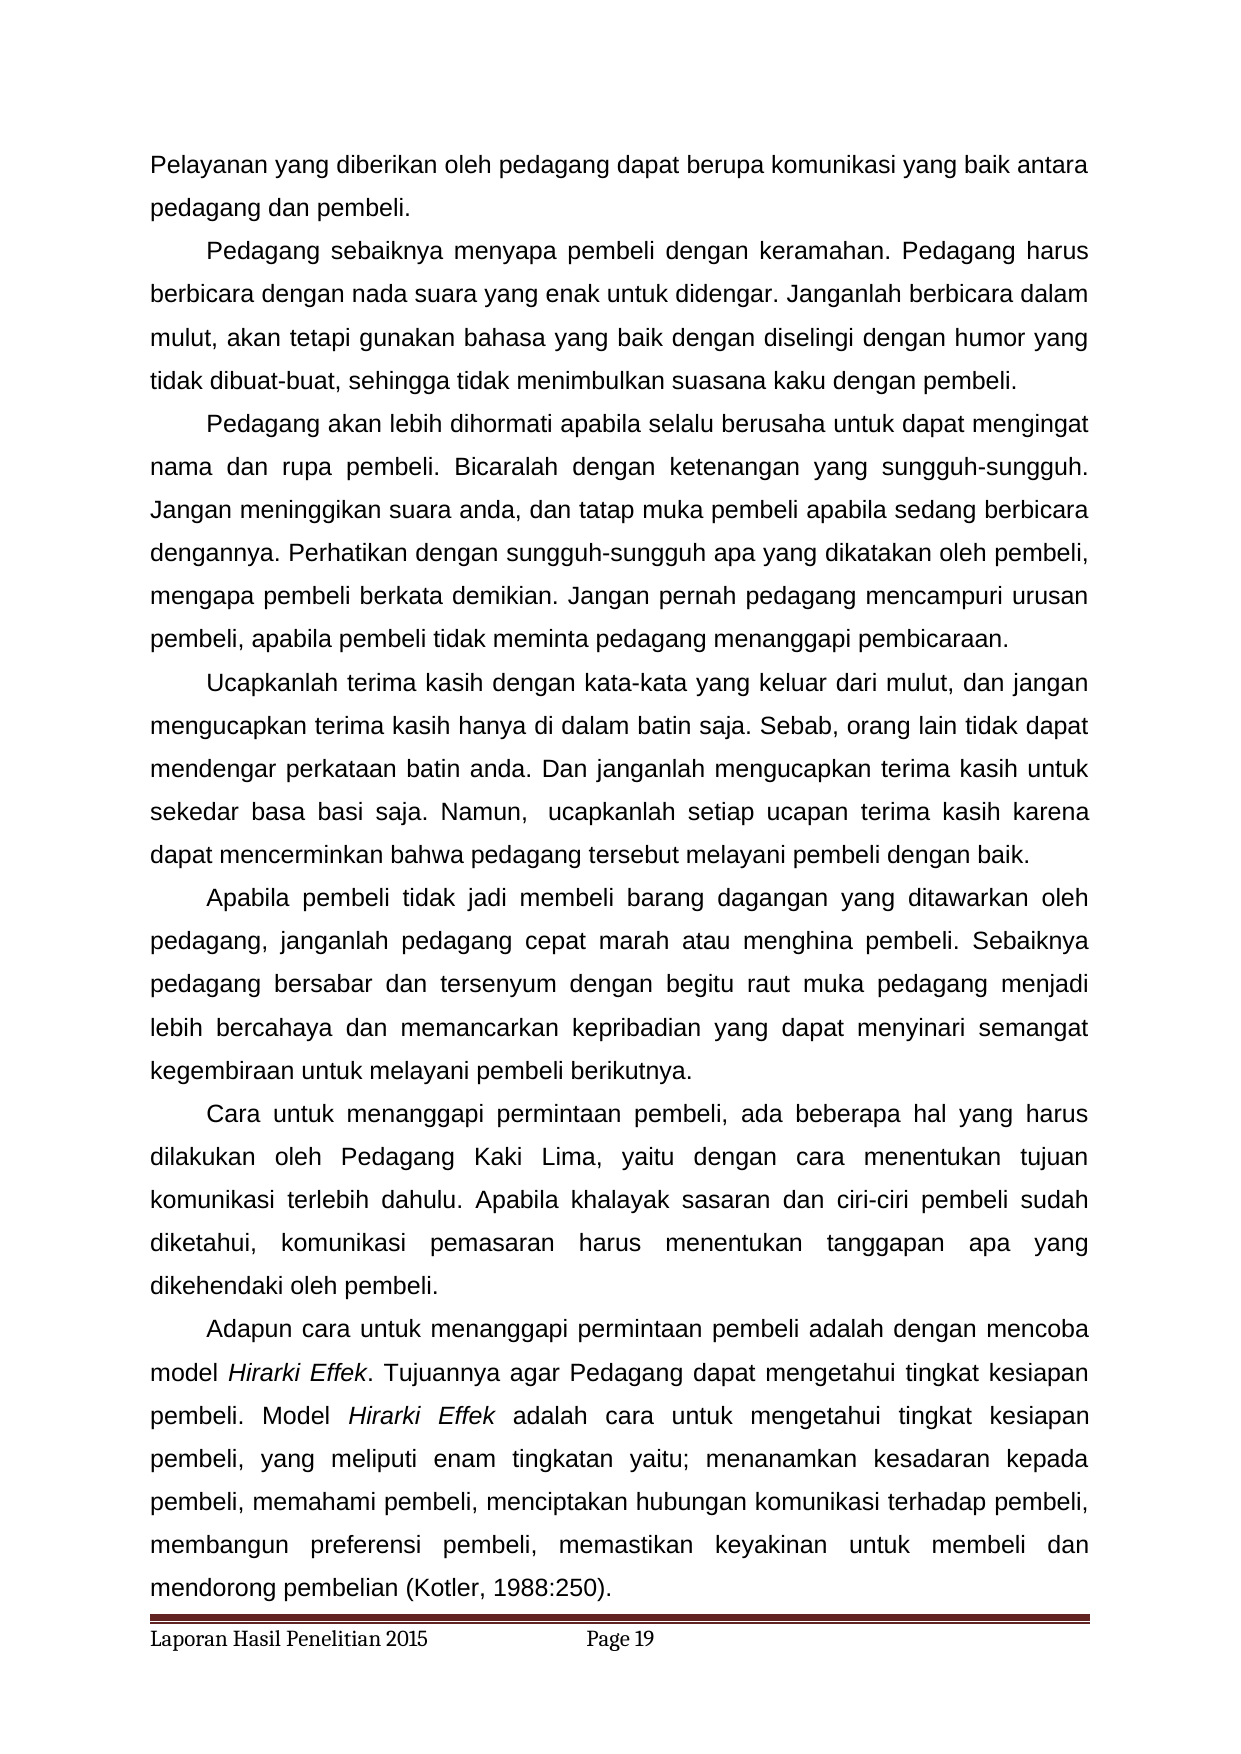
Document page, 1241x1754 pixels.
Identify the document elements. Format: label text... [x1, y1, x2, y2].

text Pedagang sebaiknya menyapa pembeli dengan keramahan. Pedagang harus berbicara dengan nada suara yang enak untuk didengar. Janganlah berbicara dalam mulut, akan tetapi gunakan bahasa yang baik dengan diselingi dengan humor yang tidak dibuat-buat, sehingga tidak menimbulkan suasana kaku dengan pembeli. [150, 236, 1090, 394]
text Pedagang akan lebih dihormati apabila selalu berusaha untuk dapat mengingat nama dan rupa pembeli. Bicaralah dengan ketenangan yang sungguh-sungguh. Jangan meninggikan suara anda, dan tatap muka pembeli apabila sedang berbicara dengannya. Perhatikan dengan sungguh-sungguh apa yang dikatakan oleh pembeli, mengapa pembeli berkata demikian. Jangan pernah pedagang mencampuri urusan pembeli, apabila pembeli tidak meminta pedagang menanggapi pembicaraan. [150, 409, 1090, 653]
text Adapun cara untuk menanggapi permintaan pembeli adalah dengan mencoba model Hirarki Effek. Tujuannya agar Pedagang dapat mengetahui tingkat kesiapan pembeli. Model Hirarki Effek adalah cara untuk mengetahui tingkat kesiapan pembeli, yang meliputi enam tingkatan yaitu; menanamkan kesadaran kepada pembeli, memahami pembeli, menciptakan hubungan komunikasi terhadap pembeli, membangun preferensi pembeli, memastikan keyakinan untuk membeli dan mendorong pembelian (Kotler, 1988:250). [150, 1314, 1090, 1602]
text Ucapkanlah terima kasih dengan kata-kata yang keluar dari mulut, dan jangan mengucapkan terima kasih hanya di dalam batin saja. Sebab, orang lain tidak dapat mendengar perkataan batin anda. Dan janganlah mengucapkan terima kasih untuk sekedar basa basi saja. Namun, ucapkanlah setiap ucapan terima kasih karena dapat mencerminkan bahwa pedagang tersebut melayani pembeli dengan baik. [150, 667, 1090, 869]
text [150, 150, 1090, 222]
text Apabila pembeli tidak jadi membeli barang dagangan yang ditawarkan oleh pedagang, janganlah pedagang cepat marah atau menghina pembeli. Sebaiknya pedagang bersabar dan tersenyum dengan begitu raut muka pedagang menjadi lebih bercahaya dan memancarkan kepribadian yang dapat menyinari semangat kegembiraan untuk melayani pembeli berikutnya. [150, 883, 1090, 1084]
text Cara untuk menanggapi permintaan pembeli, ada beberapa hal yang harus dilakukan oleh Pedagang Kaki Lima, yaitu dengan cara menentukan tujuan komunikasi terlebih dahulu. Apabila khalayak sasaran dan ciri-ciri pembeli sudah diketahui, komunikasi pemasaran harus menentukan tanggapan apa yang dikehendaki oleh pembeli. [150, 1099, 1090, 1300]
